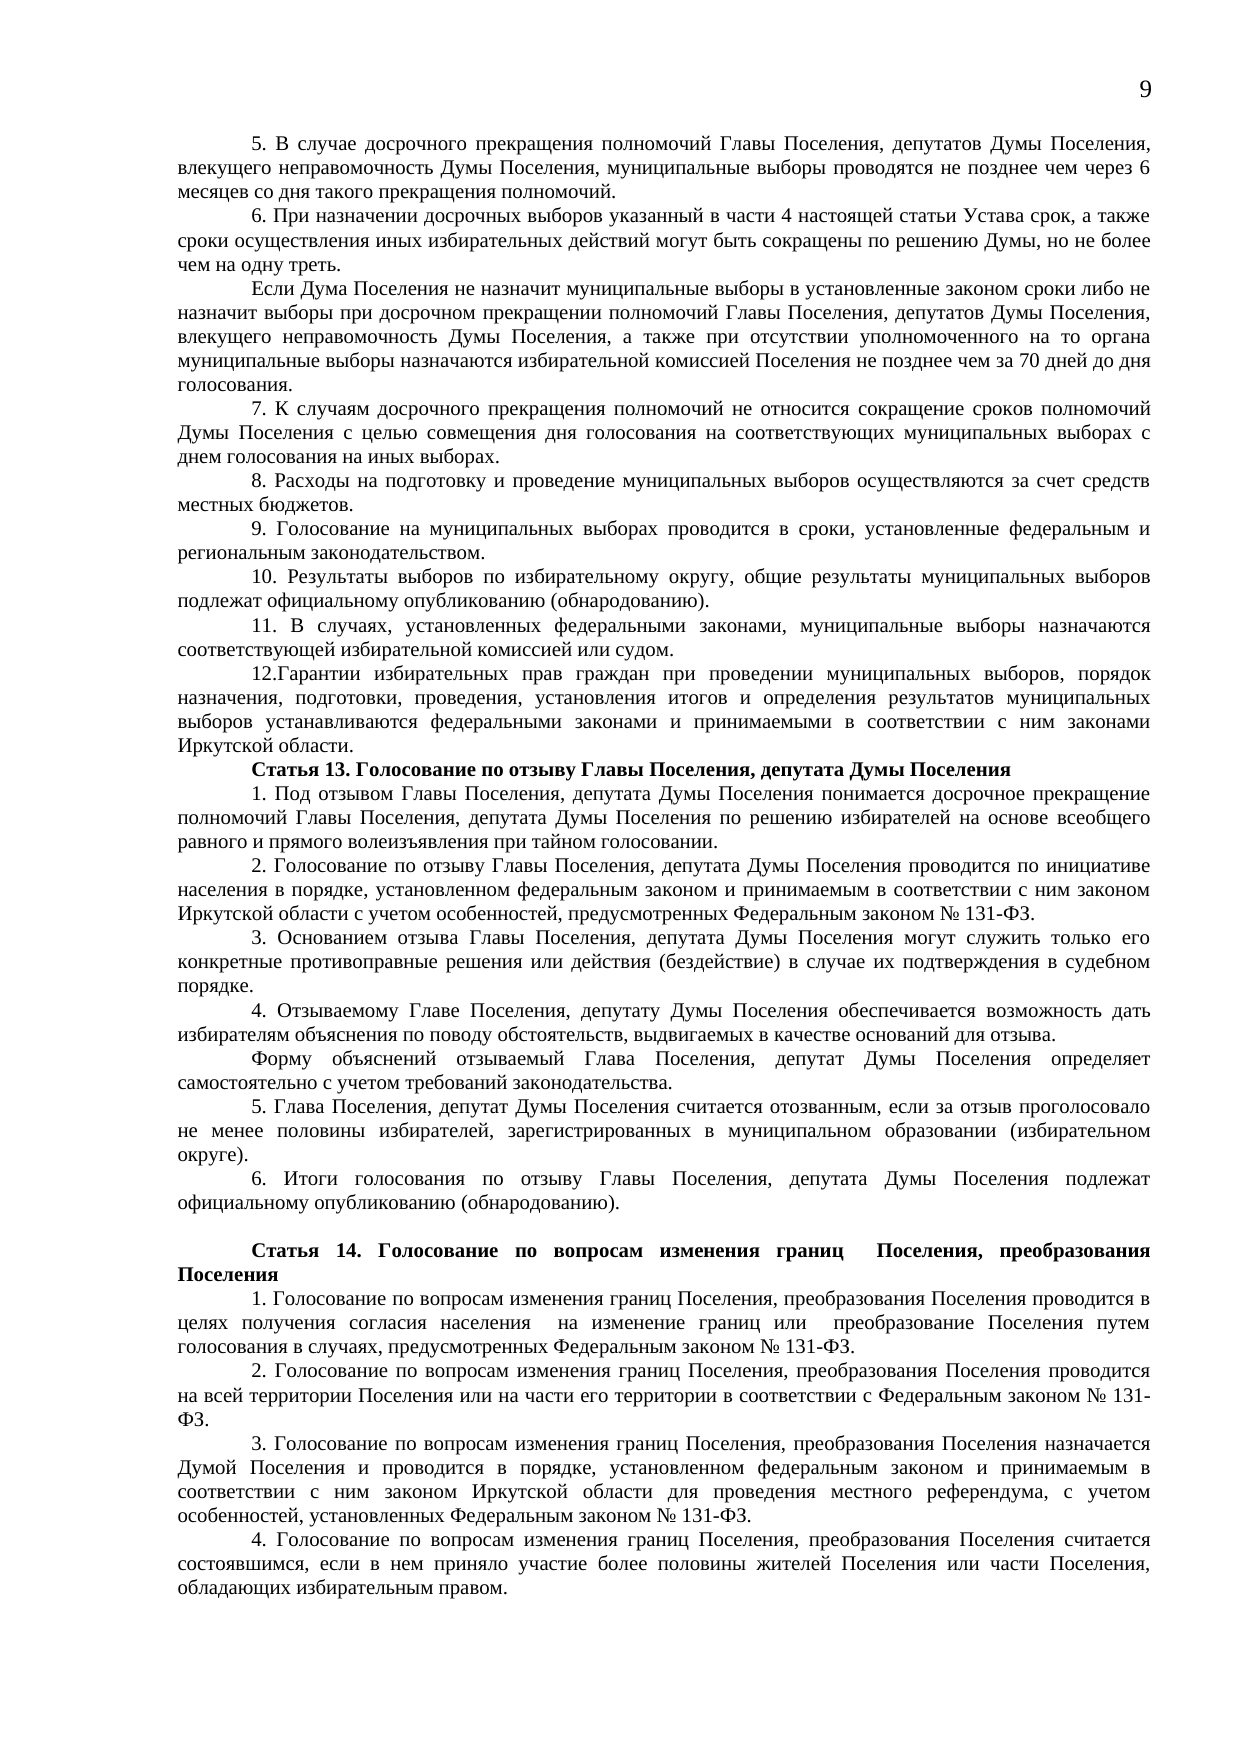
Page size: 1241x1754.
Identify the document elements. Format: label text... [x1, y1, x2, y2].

text 3. Голосование по вопросам изменения границ Поселения, преобразования Поселения назначается Думой Поселения и проводится в порядке, установленном федеральным законом и принимаемым в соответствии с ним законом Иркутской области для проведения местного референдума, с учетом особенностей, установленных Федеральным законом № 131-ФЗ. [177, 1431, 1152, 1527]
text 4. Голосование по вопросам изменения границ Поселения, преобразования Поселения считается состоявшимся, если в нем приняло участие более половины жителей Поселения или части Поселения, обладающих избирательным правом. [177, 1527, 1152, 1599]
text Статья 14. Голосование по вопросам изменения границ Поселения, преобразования Поселения [177, 1238, 1152, 1286]
text 6. Итоги голосования по отзыву Главы Поселения, депутата Думы Поселения подлежат официальному опубликованию (обнародованию). [177, 1166, 1152, 1214]
text 9. Голосование на муниципальных выборах проводится в сроки, установленные федеральным и региональным законодательством. [177, 516, 1152, 564]
text 5. В случае досрочного прекращения полномочий Главы Поселения, депутатов Думы Поселения, влекущего неправомочность Думы Поселения, муниципальные выборы проводятся не позднее чем через 6 месяцев со дня такого прекращения полномочий. [177, 131, 1152, 203]
text 2. Голосование по вопросам изменения границ Поселения, преобразования Поселения проводится на всей территории Поселения или на части его территории в соответствии с Федеральным законом № 131-ФЗ. [177, 1358, 1152, 1431]
text 3. Основанием отзыва Главы Поселения, депутата Думы Поселения могут служить только его конкретные противоправные решения или действия (бездействие) в случае их подтверждения в судебном порядке. [177, 925, 1152, 997]
text 4. Отзываемому Главе Поселения, депутату Думы Поселения обеспечивается возможность дать избирателям объяснения по поводу обстоятельств, выдвигаемых в качестве оснований для отзыва. [177, 997, 1152, 1046]
text 11. В случаях, установленных федеральными законами, муниципальные выборы назначаются соответствующей избирательной комиссией или судом. [177, 612, 1152, 661]
text 7. К случаям досрочного прекращения полномочий не относится сокращение сроков полномочий Думы Поселения с целью совмещения дня голосования на соответствующих муниципальных выборах с днем голосования на иных выборах. [177, 396, 1152, 468]
text 6. При назначении досрочных выборов указанный в части 4 настоящей статьи Устава срок, а также сроки осуществления иных избирательных действий могут быть сокращены по решению Думы, но не более чем на одну треть. [177, 203, 1152, 276]
text 10. Результаты выборов по избирательному округу, общие результаты муниципальных выборов подлежат официальному опубликованию (обнародованию). [177, 564, 1152, 612]
text 8. Расходы на подготовку и проведение муниципальных выборов осуществляются за счет средств местных бюджетов. [177, 468, 1152, 516]
text 2. Голосование по отзыву Главы Поселения, депутата Думы Поселения проводится по инициативе населения в порядке, установленном федеральным законом и принимаемым в соответствии с ним законом Иркутской области с учетом особенностей, предусмотренных Федеральным законом № 131-ФЗ. [177, 853, 1152, 925]
text Форму объяснений отзываемый Глава Поселения, депутат Думы Поселения определяет самостоятельно с учетом требований законодательства. [177, 1046, 1152, 1094]
text Если Дума Поселения не назначит муниципальные выборы в установленные законом сроки либо не назначит выборы при досрочном прекращении полномочий Главы Поселения, депутатов Думы Поселения, влекущего неправомочность Думы Поселения, а также при отсутствии уполномоченного на то органа муниципальные выборы назначаются избирательной комиссией Поселения не позднее чем за 70 дней до дня голосования. [177, 276, 1152, 396]
text 1. Под отзывом Главы Поселения, депутата Думы Поселения понимается досрочное прекращение полномочий Главы Поселения, депутата Думы Поселения по решению избирателей на основе всеобщего равного и прямого волеизъявления при тайном голосовании. [177, 781, 1152, 853]
text 1. Голосование по вопросам изменения границ Поселения, преобразования Поселения проводится в целях получения согласия населения на изменение границ или преобразование Поселения путем голосования в случаях, предусмотренных Федеральным законом № 131-ФЗ. [177, 1286, 1152, 1358]
text 12.Гарантии избирательных прав граждан при проведении муниципальных выборов, порядок назначения, подготовки, проведения, установления итогов и определения результатов муниципальных выборов устанавливаются федеральными законами и принимаемыми в соответствии с ним законами Иркутской области. [177, 661, 1152, 757]
text 5. Глава Поселения, депутат Думы Поселения считается отозванным, если за отзыв проголосовало не менее половины избирателей, зарегистрированных в муниципальном образовании (избирательном округе). [177, 1094, 1152, 1166]
text Статья 13. Голосование по отзыву Главы Поселения, депутата Думы Поселения [177, 757, 1152, 781]
